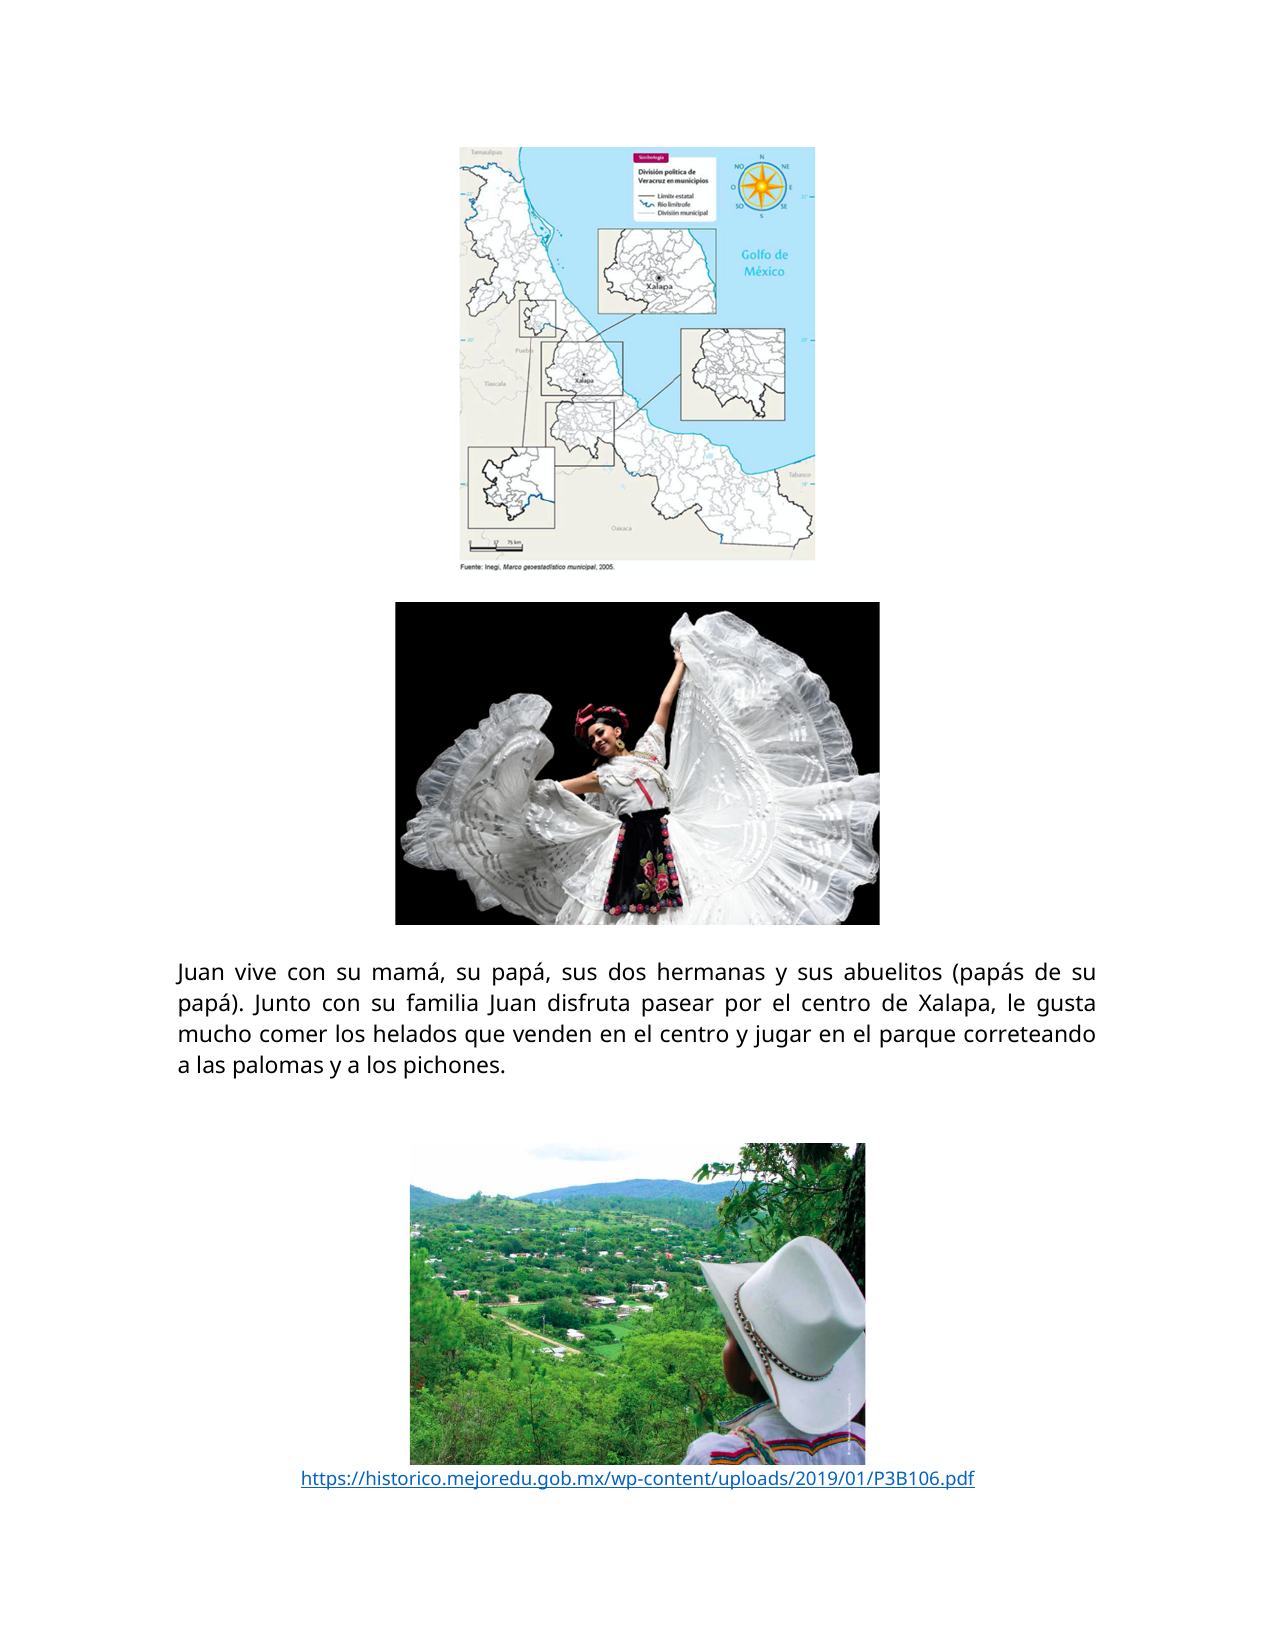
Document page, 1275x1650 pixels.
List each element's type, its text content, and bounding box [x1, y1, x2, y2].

picture [459, 147, 816, 571]
text https://historico.mejoredu.gob.mx/wp-content/uploads/2019/01/P3B106.pdf [177, 1465, 1098, 1490]
picture [409, 1143, 866, 1465]
picture [395, 602, 880, 925]
text Juan vive con su mamá, su papá, sus dos hermanas y sus abuelitos (papás de su papá). Junto con su familia Juan disfruta pasear por el centro de Xalapa, le gusta mucho comer los helados que venden en el centro y jugar en el parque correteando a las palomas y a los pichones. [177, 956, 1098, 1081]
